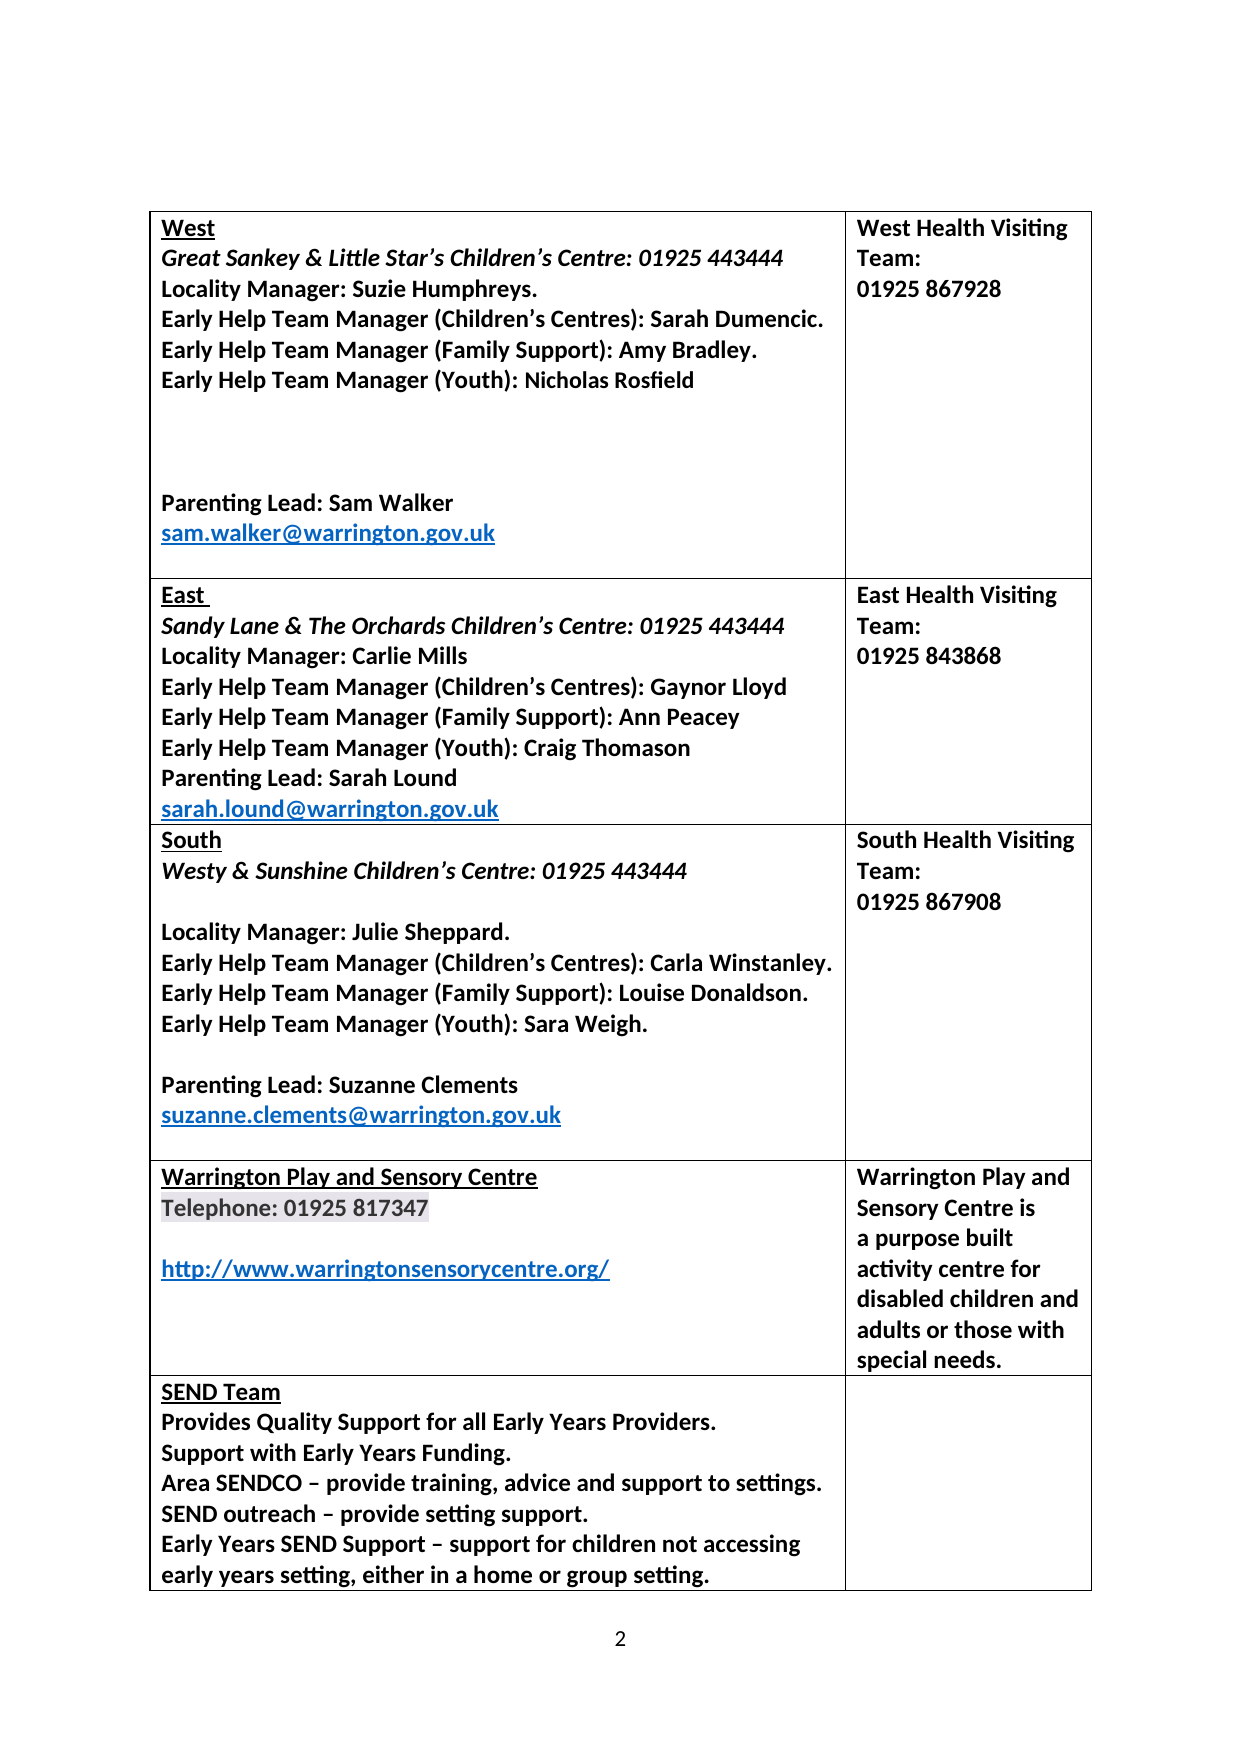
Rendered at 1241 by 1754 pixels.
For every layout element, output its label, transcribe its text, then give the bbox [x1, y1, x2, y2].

table_header West Health Visiting Team: 01925 867928 [846, 212, 1091, 578]
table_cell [151, 1376, 845, 1590]
table_cell Warrington Play and Sensory Centre Telephone: 01925 817347 http://www.warringtonsensorycentre.org/ [151, 1161, 845, 1375]
table_cell [846, 1376, 1091, 1590]
table_cell Warrington Play and Sensory Centre is a purpose built activity centre for disabled children and adults or those with special needs. [846, 1161, 1091, 1375]
table_cell East Health Visiting Team: 01925 843868 [846, 579, 1091, 823]
table_cell South Westy & Sunshine Children’s Centre: 01925 443444 Locality Manager: Julie Sheppard. Early Help Team Manager (Children’s Centres): Carla Winstanley. Early Help Team Manager (Family Support): Louise Donaldson. Early Help Team Manager (Youth): Sara Weigh. Parenting Lead: Suzanne Clements suzanne.clements@warrington.gov.uk [151, 825, 845, 1160]
table_cell South Health Visiting Team: 01925 867908 [846, 825, 1091, 1160]
table_cell East Sandy Lane & The Orchards Children’s Centre: 01925 443444 Locality Manager: Carlie Mills Early Help Team Manager (Children’s Centres): Gaynor Lloyd Early Help Team Manager (Family Support): Ann Peacey Early Help Team Manager (Youth): Craig Thomason Parenting Lead: Sarah Lound sarah.lound@warrington.gov.uk [151, 579, 845, 823]
table_header West Great Sankey & Little Star’s Children’s Centre: 01925 443444 Locality Manager: Suzie Humphreys. Early Help Team Manager (Children’s Centres): Sarah Dumencic. Early Help Team Manager (Family Support): Amy Bradley. Early Help Team Manager (Youth): Nicholas Rosfield Parenting Lead: Sam Walker sam.walker@warrington.gov.uk [151, 212, 845, 578]
